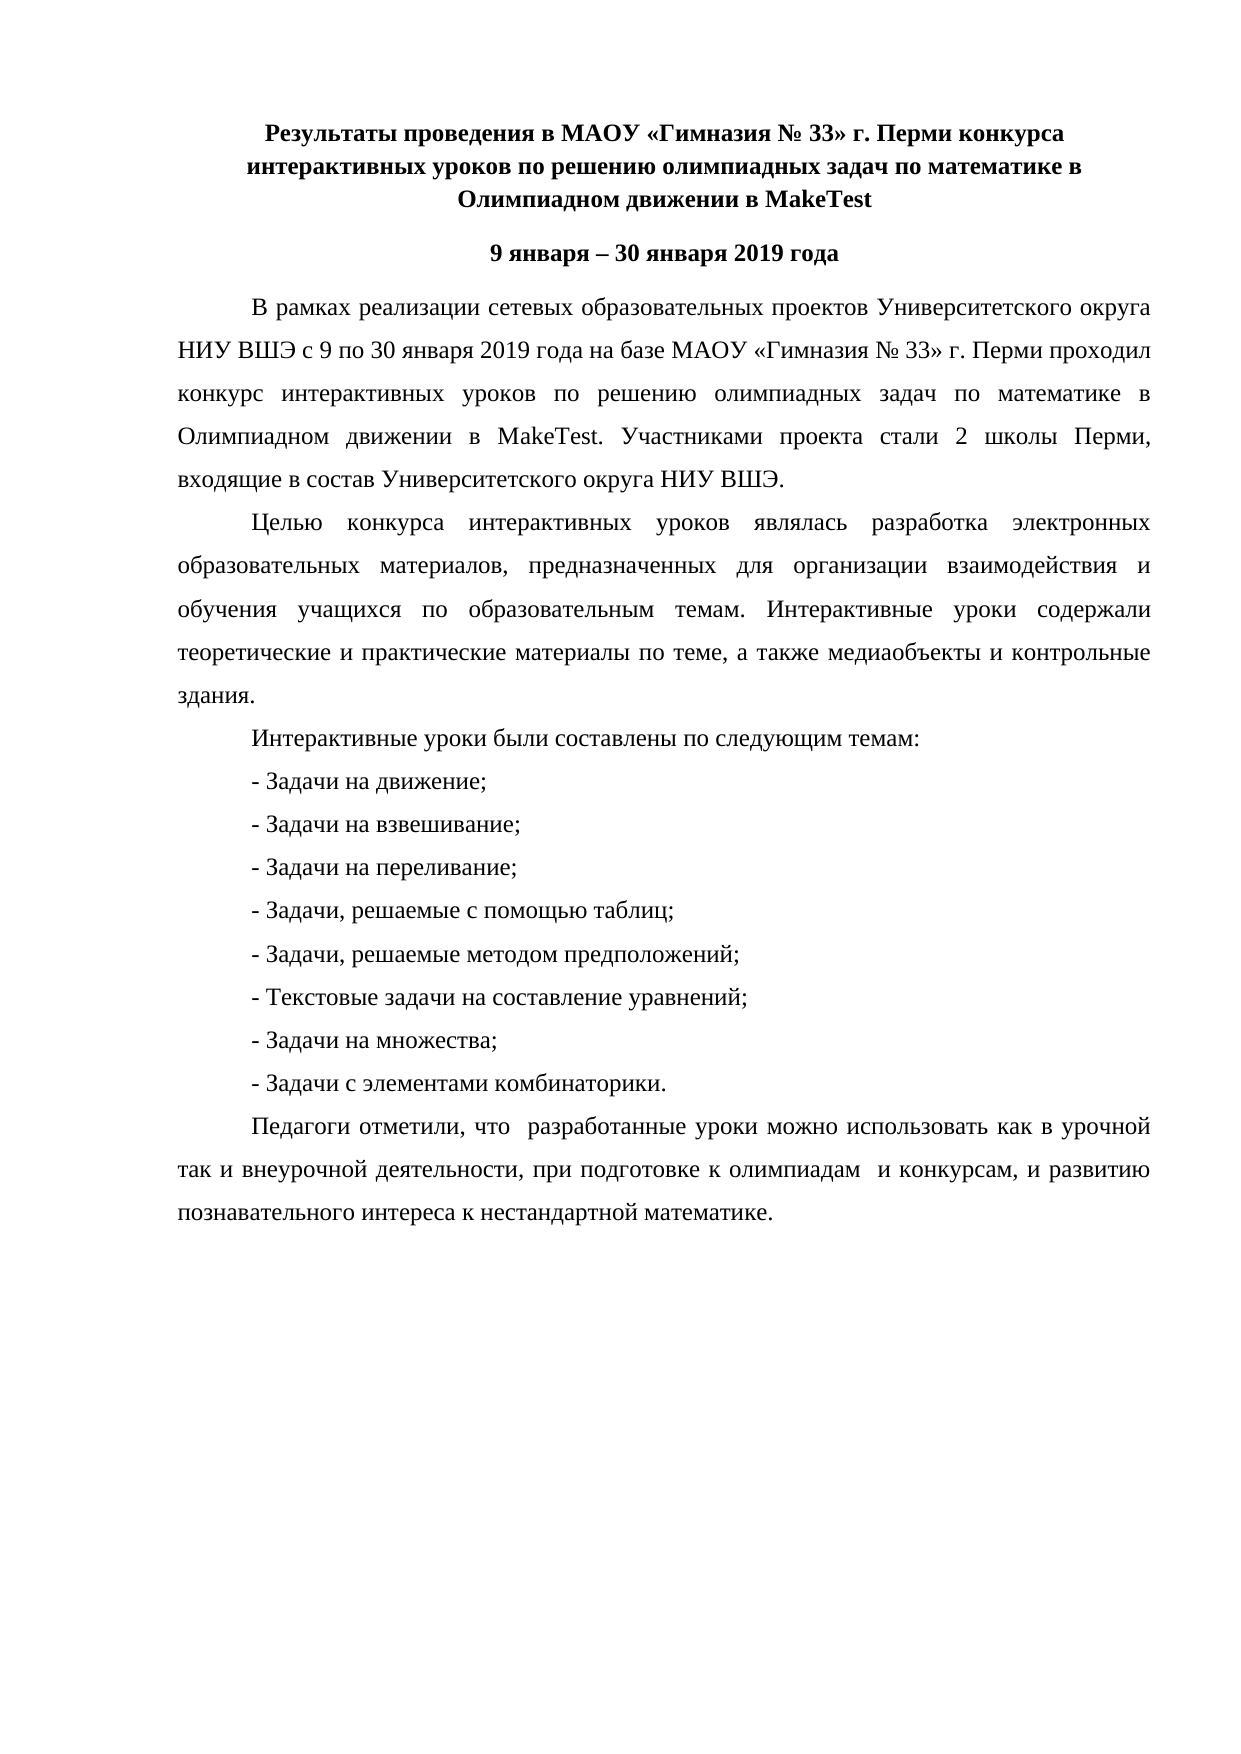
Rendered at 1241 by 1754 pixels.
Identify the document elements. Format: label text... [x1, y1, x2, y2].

text - Задачи с элементами комбинаторики. [177, 1068, 1152, 1097]
text - Задачи на переливание; [177, 852, 1152, 881]
text - Текстовые задачи на составление уравнений; [177, 982, 1152, 1011]
text - Задачи на движение; [177, 766, 1152, 795]
text - Задачи, решаемые с помощью таблиц; [177, 896, 1152, 924]
text В рамках реализации сетевых образовательных проектов Университетского округа НИУ ВШЭ с 9 по 30 января 2019 года на базе МАОУ «Гимназия № 33» г. Перми проходил конкурс интерактивных уроков по решению олимпиадных задач по математике в Олимпиадном движении в MakeTest. Участниками проекта стали 2 школы Перми, входящие в состав Университетского округа НИУ ВШЭ. [177, 292, 1152, 493]
text - Задачи, решаемые методом предположений; [177, 939, 1152, 967]
text - Задачи на взвешивание; [177, 809, 1152, 838]
text Целью конкурса интерактивных уроков являлась разработка электронных образовательных материалов, предназначенных для организации взаимодействия и обучения учащихся по образовательным темам. Интерактивные уроки содержали теоретические и практические материалы по теме, а также медиаобъекты и контрольные здания. [177, 507, 1152, 709]
text 9 января – 30 января 2019 года [177, 238, 1152, 267]
text Интерактивные уроки были составлены по следующим темам: [177, 723, 1152, 752]
text Результаты проведения в МАОУ «Гимназия № 33» г. Перми конкурса интерактивных уроков по решению олимпиадных задач по математике в Олимпиадном движении в MakeTest [177, 118, 1152, 213]
text - Задачи на множества; [177, 1025, 1152, 1054]
text Педагоги отметили, что разработанные уроки можно использовать как в урочной так и внеурочной деятельности, при подготовке к олимпиадам и конкурсам, и развитию познавательного интереса к нестандартной математике. [177, 1111, 1152, 1226]
